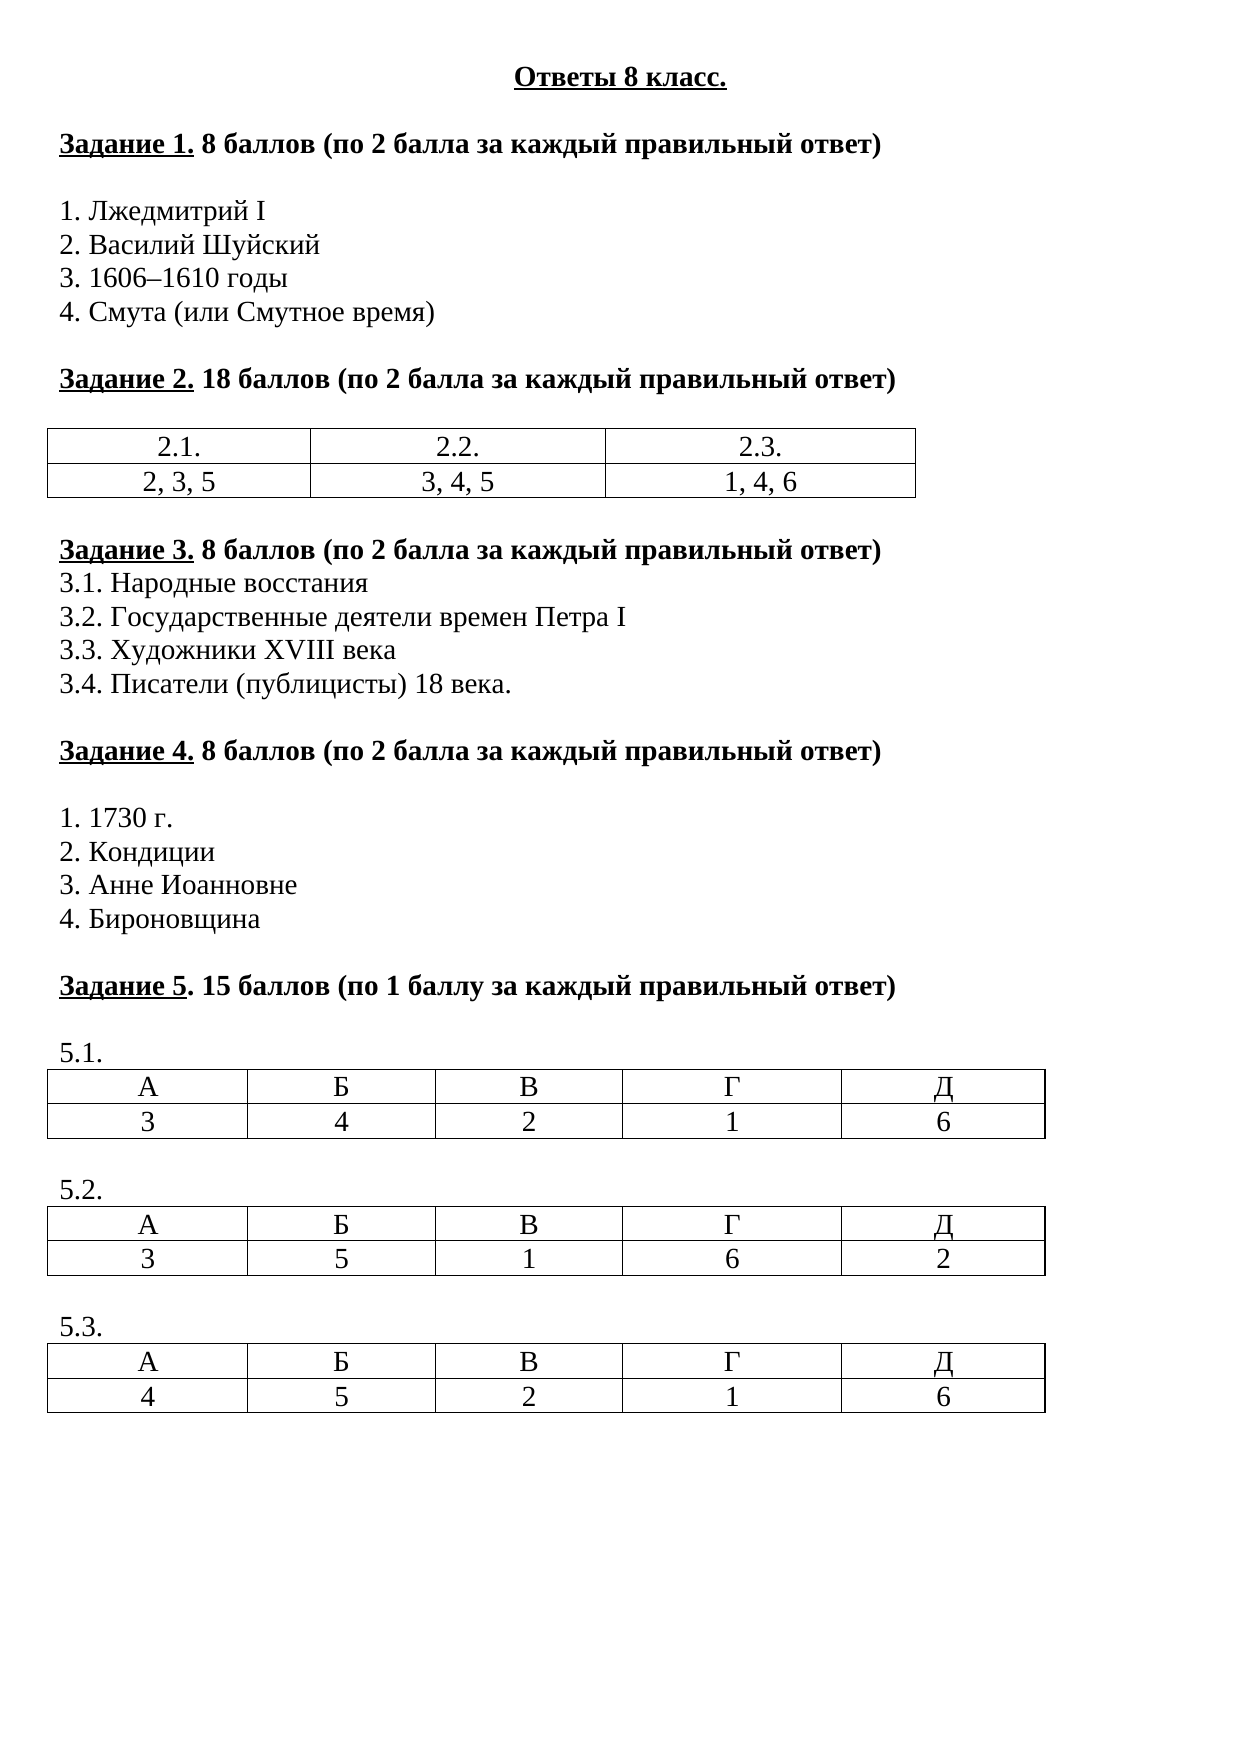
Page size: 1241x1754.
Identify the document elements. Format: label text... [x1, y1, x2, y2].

table_cell 1, 4, 6 [606, 464, 915, 497]
table_cell 5 [248, 1379, 435, 1412]
table_cell 6 [842, 1379, 1044, 1412]
table_header В [436, 1344, 622, 1378]
table_cell 6 [623, 1241, 841, 1275]
table_cell 5 [248, 1241, 435, 1275]
table_header Г [623, 1207, 841, 1240]
table_header А [48, 1070, 247, 1103]
table_header В [436, 1070, 622, 1103]
text Задание 1. 8 баллов (по 2 балла за каждый правильный ответ) [59, 126, 1181, 160]
table_cell 3 [48, 1241, 247, 1275]
table_header 2.2. [311, 429, 605, 463]
table_header Б [248, 1344, 435, 1378]
text 5.2. [59, 1172, 1181, 1206]
table_cell 3 [48, 1104, 247, 1138]
list 2. Василий Шуйский [59, 227, 1181, 260]
table_cell 2 [436, 1379, 622, 1412]
table_header 2.3. [606, 429, 915, 463]
table_header 2.1. [48, 429, 310, 463]
list 2. Кондиции [59, 834, 1181, 867]
text Задание 5. 15 баллов (по 1 баллу за каждый правильный ответ) [59, 968, 1181, 1001]
table_cell 6 [842, 1104, 1044, 1138]
text 3.1. Народные восстания [59, 565, 1181, 599]
table_header Д [842, 1070, 1044, 1103]
table_header Д [842, 1344, 1044, 1378]
text Задание 4. 8 баллов (по 2 балла за каждый правильный ответ) [59, 733, 1181, 767]
table_cell 2, 3, 5 [48, 464, 310, 497]
text 1. 1730 г. [59, 800, 1181, 834]
table_header А [48, 1207, 247, 1240]
table_header А [48, 1344, 247, 1378]
table_cell 3, 4, 5 [311, 464, 605, 497]
text 3.2. Государственные деятели времен Петра I [59, 599, 1181, 632]
text 3.4. Писатели (публицисты) 18 века. [59, 666, 1181, 699]
text Задание 2. 18 баллов (по 2 балла за каждый правильный ответ) [59, 361, 1181, 394]
text 5.1. [59, 1035, 1181, 1068]
table_header Б [248, 1070, 435, 1103]
list 4. Смута (или Смутное время) [59, 294, 1181, 327]
table_cell 1 [436, 1241, 622, 1275]
text 5.3. [59, 1309, 1181, 1343]
text Ответы 8 класс. [59, 59, 1181, 93]
table_cell 2 [436, 1104, 622, 1138]
list 1. Лжедмитрий I [59, 193, 1181, 227]
table_header Г [623, 1344, 841, 1378]
table_header Г [623, 1070, 841, 1103]
table_cell 1 [623, 1104, 841, 1138]
table_header Д [842, 1207, 1044, 1240]
table_header Б [248, 1207, 435, 1240]
text 3.3. Художники XVIII века [59, 632, 1181, 666]
list 3. 1606–1610 годы [59, 260, 1181, 294]
table_cell 2 [842, 1241, 1044, 1275]
table_cell 1 [623, 1379, 841, 1412]
table_cell 4 [248, 1104, 435, 1138]
text Задание 3. 8 баллов (по 2 балла за каждый правильный ответ) [59, 532, 1181, 565]
table_cell 4 [48, 1379, 247, 1412]
list 3. Анне Иоанновне [59, 867, 1181, 901]
list 4. Бироновщина [59, 901, 1181, 934]
table_header В [436, 1207, 622, 1240]
